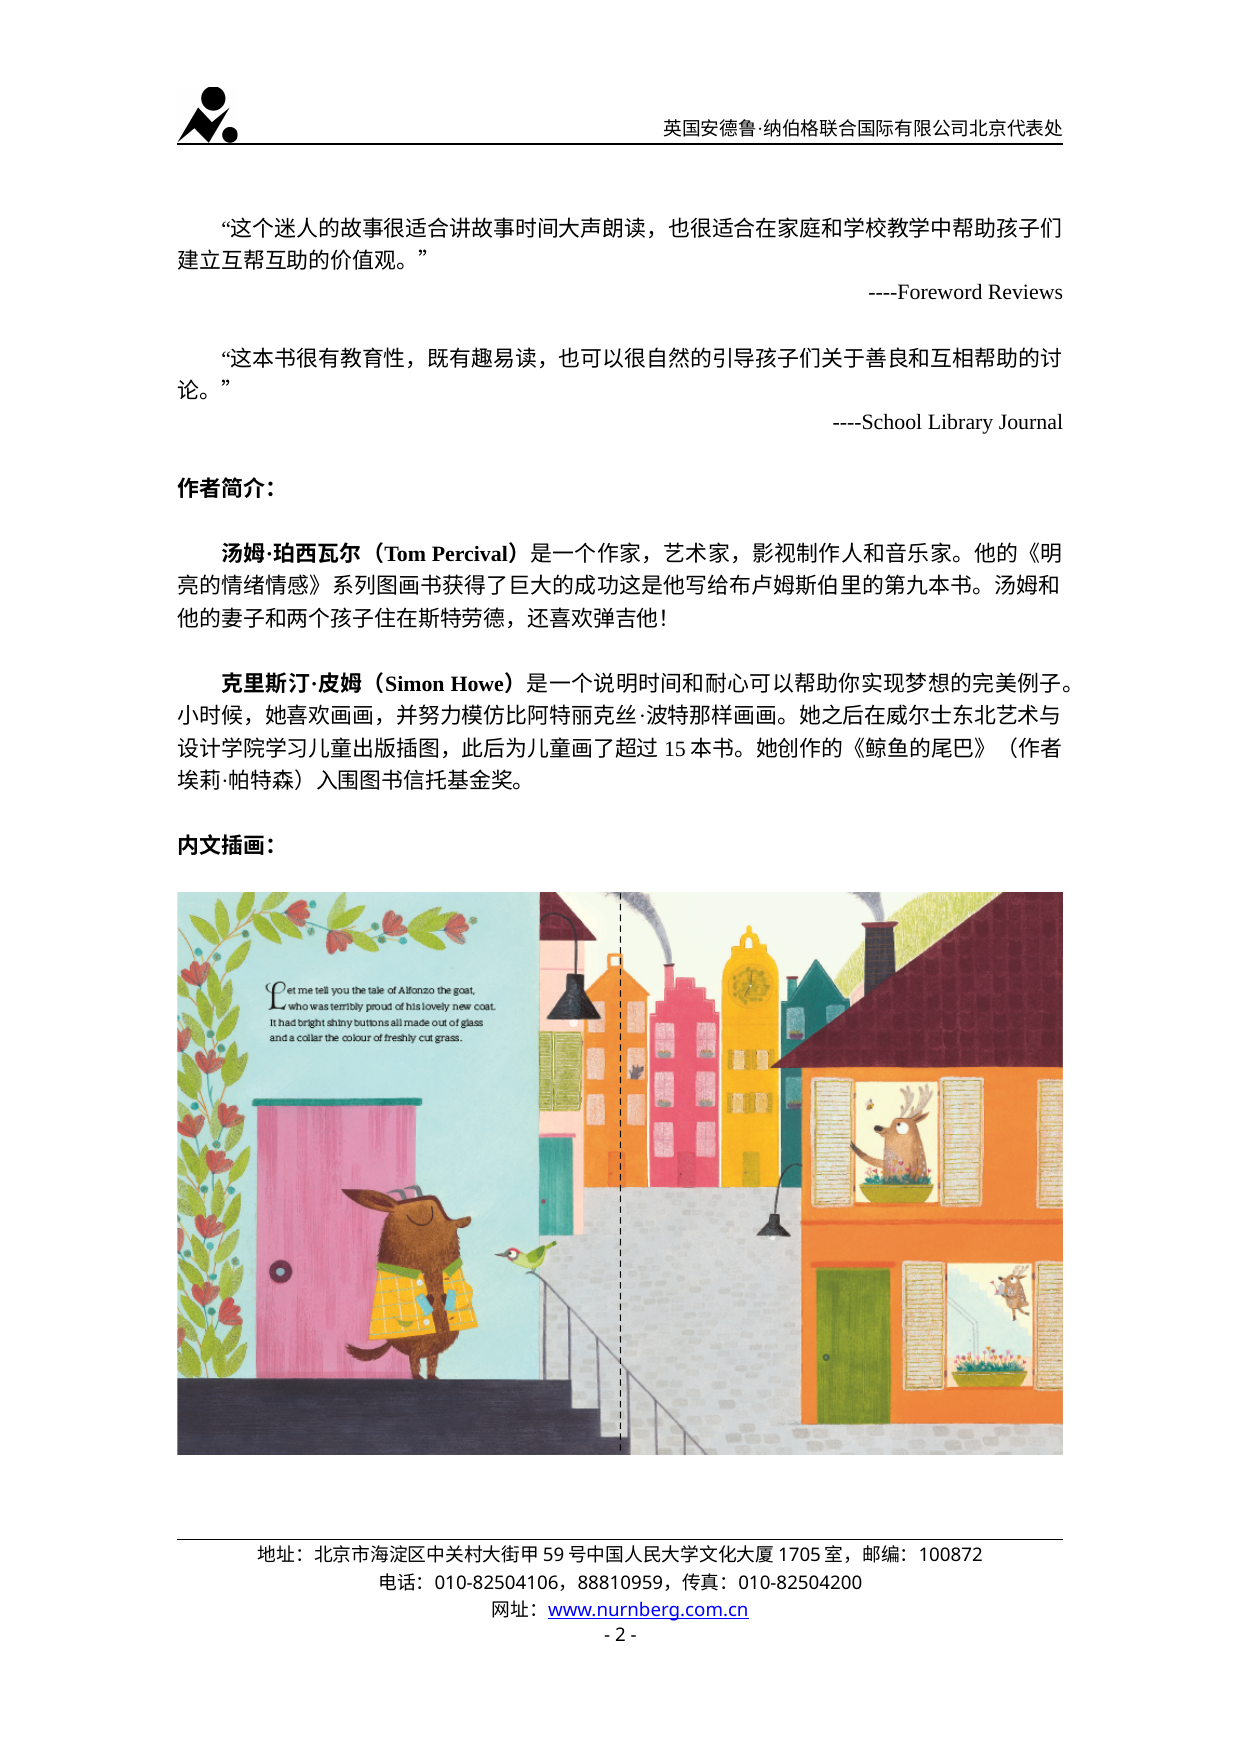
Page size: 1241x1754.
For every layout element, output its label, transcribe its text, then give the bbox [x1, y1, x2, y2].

picture [177, 87, 238, 143]
text “这个迷人的故事很适合讲故事时间大声朗读，也很适合在家庭和学校教学中帮助孩子们建立互帮互助的价值观。” [177, 210, 1063, 275]
text 内文插画： [177, 828, 1063, 860]
text 作者简介： [177, 470, 1063, 503]
text “这本书很有教育性，既有趣易读，也可以很自然的引导孩子们关于善良和互相帮助的讨论。” [177, 340, 1063, 405]
text 汤姆·珀西瓦尔（Tom Percival）是一个作家，艺术家，影视制作人和音乐家。他的《明亮的情绪情感》系列图画书获得了巨大的成功这是他写给布卢姆斯伯里的第九本书。汤姆和他的妻子和两个孩子住在斯特劳德，还喜欢弹吉他！ [177, 535, 1063, 633]
text ----Foreword Reviews [177, 275, 1063, 308]
picture [177, 892, 1063, 1455]
text 克里斯汀·皮姆（Simon Howe）是一个说明时间和耐心可以帮助你实现梦想的完美例子。小时候，她喜欢画画，并努力模仿比阿特丽克丝·波特那样画画。她之后在威尔士东北艺术与设计学院学习儿童出版插图，此后为儿童画了超过15本书。她创作的《鲸鱼的尾巴》（作者埃莉·帕特森）入围图书信托基金奖。 [177, 665, 1063, 795]
text ----School Library Journal [177, 405, 1063, 438]
